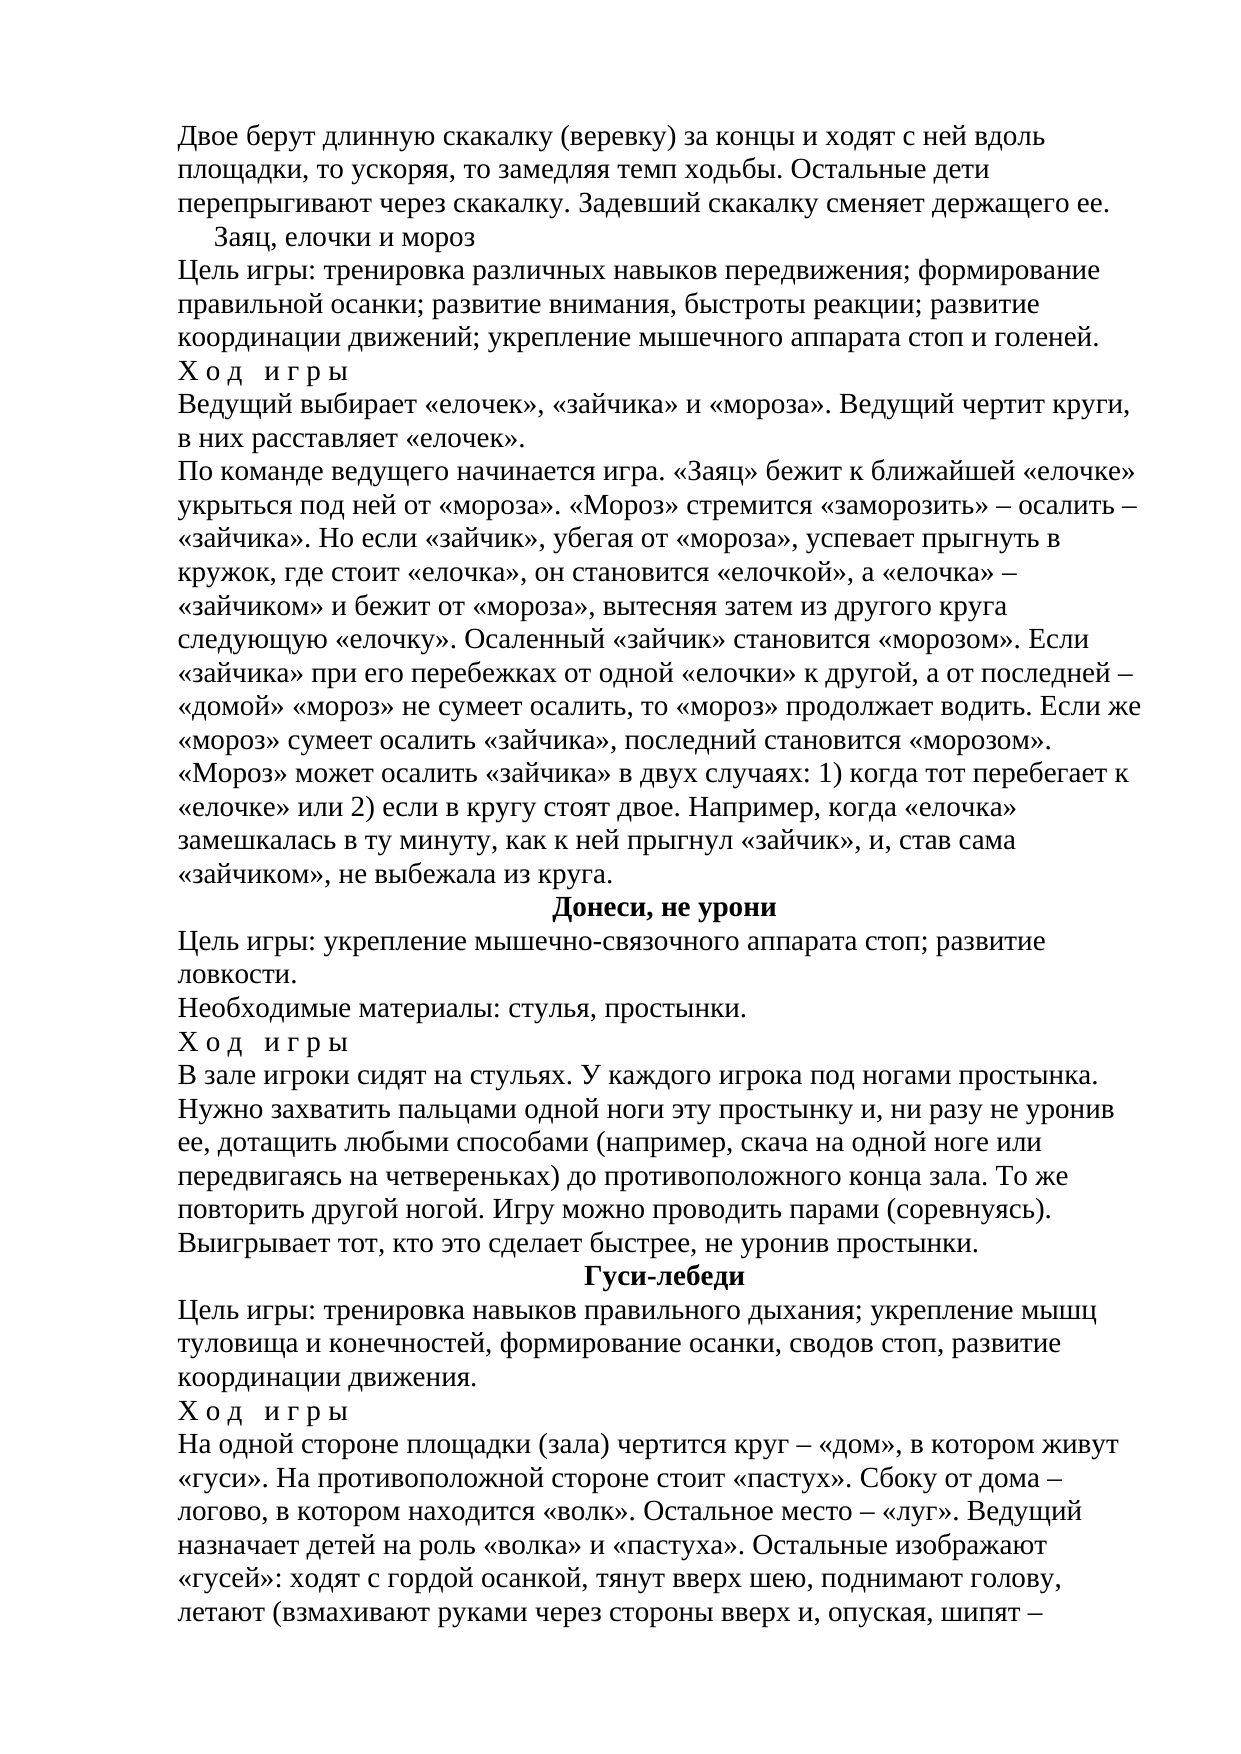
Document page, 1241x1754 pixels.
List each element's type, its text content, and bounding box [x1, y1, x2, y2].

text Необходимые материалы: стулья, простынки. [177, 990, 1152, 1024]
text В зале игроки сидят на стульях. У каждого игрока под ногами простынка. Нужно захватить пальцами одной ноги эту простынку и, ни разу не уронив ее, дотащить любыми способами (например, скача на одной ноге или передвигаясь на четвереньках) до противоположного конца зала. То же повторить другой ногой. Игру можно проводить парами (соревнуясь). Выигрывает тот, кто это сделает быстрее, не уронив простынки. [177, 1057, 1152, 1258]
text Цель игры: укрепление мышечно-связочного аппарата стоп; развитие ловкости. [177, 923, 1152, 990]
text Гуси-лебеди [177, 1258, 1152, 1292]
text По команде ведущего начинается игра. «Заяц» бежит к ближайшей «елочке» укрыться под ней от «мороза». «Мороз» стремится «заморозить» – осалить – «зайчика». Но если «зайчик», убегая от «мороза», успевает прыгнуть в кружок, где стоит «елочка», он становится «елочкой», а «елочка» – «зайчиком» и бежит от «мороза», вытесняя затем из другого круга следующую «елочку». Осаленный «зайчик» становится «морозом». Если «зайчика» при его перебежках от одной «елочки» к другой, а от последней – «домой» «мороз» не сумеет осалить, то «мороз» продолжает водить. Если же «мороз» сумеет осалить «зайчика», последний становится «морозом». «Мороз» может осалить «зайчика» в двух случаях: 1) когда тот перебегает к «елочке» или 2) если в кругу стоят двое. Например, когда «елочка» замешкалась в ту минуту, как к ней прыгнул «зайчик», и, став сама «зайчиком», не выбежала из круга. [177, 453, 1152, 889]
text Заяц, елочки и мороз [177, 219, 1152, 252]
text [177, 1426, 1152, 1627]
text Ведущий выбирает «елочек», «зайчика» и «мороза». Ведущий чертит круги, в них расставляет «елочек». [177, 386, 1152, 453]
text Цель игры: тренировка навыков правильного дыхания; укрепление мышц туловища и конечностей, формирование осанки, сводов стоп, развитие координации движения. [177, 1292, 1152, 1393]
text Х о д и г р ы [177, 1024, 1152, 1057]
text Х о д и г р ы [177, 1393, 1152, 1426]
text Двое берут длинную скакалку (веревку) за концы и ходят с ней вдоль площадки, то ускоряя, то замедляя темп ходьбы. Остальные дети перепрыгивают через скакалку. Задевший скакалку сменяет держащего ее. [177, 118, 1152, 219]
text Цель игры: тренировка различных навыков передвижения; формирование правильной осанки; развитие внимания, быстроты реакции; развитие координации движений; укрепление мышечного аппарата стоп и голеней. [177, 252, 1152, 353]
text Донеси, не урони [177, 889, 1152, 923]
text Х о д и г р ы [177, 353, 1152, 386]
